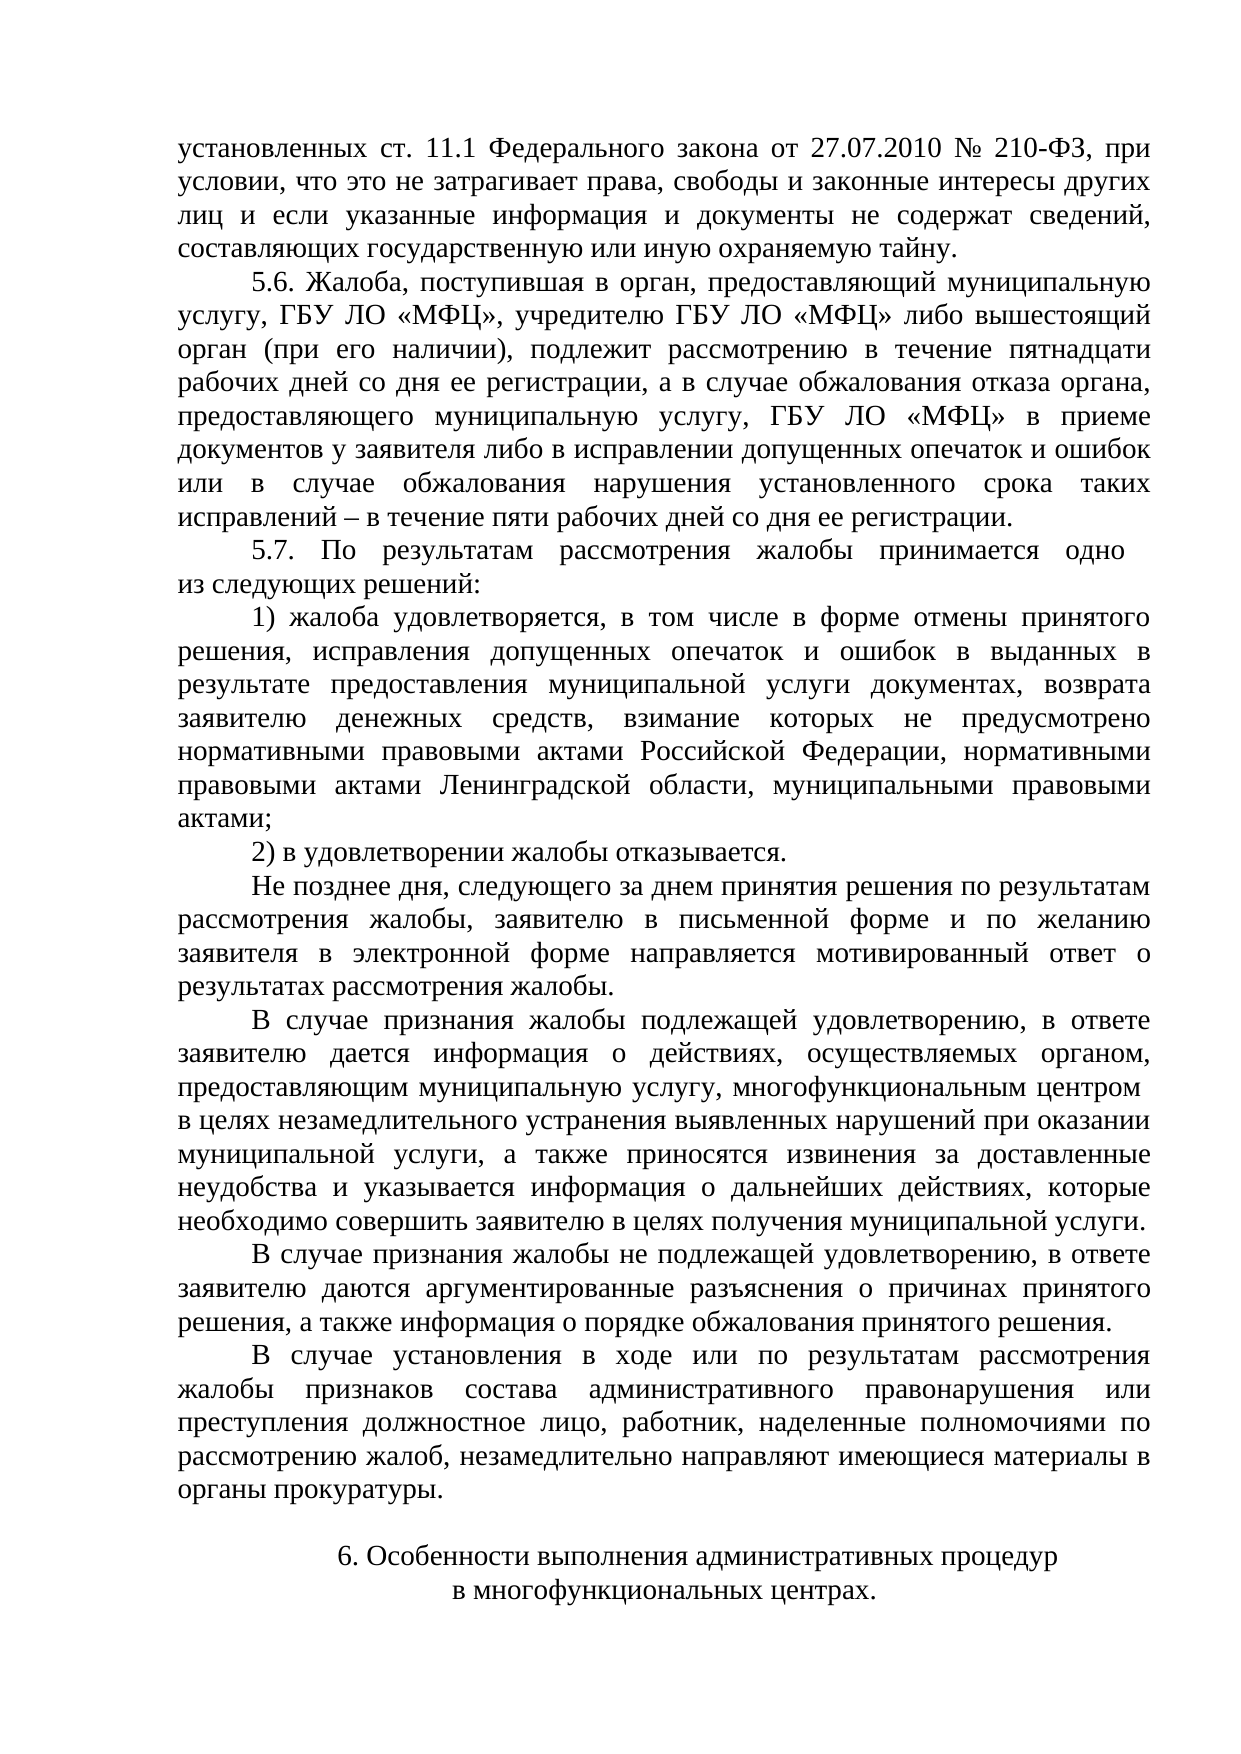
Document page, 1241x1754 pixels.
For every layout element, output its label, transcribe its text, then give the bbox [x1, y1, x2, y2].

text 5.6. Жалоба, поступившая в орган, предоставляющий муниципальную услугу, ГБУ ЛО «МФЦ», учредителю ГБУ ЛО «МФЦ» либо вышестоящий орган (при его наличии), подлежит рассмотрению в течение пятнадцати рабочих дней со дня ее регистрации, а в случае обжалования отказа органа, предоставляющего муниципальную услугу, ГБУ ЛО «МФЦ» в приеме документов у заявителя либо в исправлении допущенных опечаток и ошибок или в случае обжалования нарушения установленного срока таких исправлений – в течение пяти рабочих дней со дня ее регистрации. [177, 264, 1152, 532]
text В случае установления в ходе или по результатам рассмотрения жалобы признаков состава административного правонарушения или преступления должностное лицо, работник, наделенные полномочиями по рассмотрению жалоб, незамедлительно направляют имеющиеся материалы в органы прокуратуры. [177, 1337, 1152, 1505]
text 5.7. По результатам рассмотрения жалобы принимается одно из следующих решений: [177, 532, 1152, 599]
text 6. Особенности выполнения административных процедур в многофункциональных центрах. [177, 1538, 1152, 1606]
text 2) в удовлетворении жалобы отказывается. [177, 834, 1152, 868]
text В случае признания жалобы не подлежащей удовлетворению, в ответе заявителю даются аргументированные разъяснения о причинах принятого решения, а также информация о порядке обжалования принятого решения. [177, 1237, 1152, 1337]
text В случае признания жалобы подлежащей удовлетворению, в ответе заявителю дается информация о действиях, осуществляемых органом, предоставляющим муниципальную услугу, многофункциональным центром в целях незамедлительного устранения выявленных нарушений при оказании муниципальной услуги, а также приносятся извинения за доставленные неудобства и указывается информация о дальнейших действиях, которые необходимо совершить заявителю в целях получения муниципальной услуги. [177, 1002, 1152, 1237]
text Не позднее дня, следующего за днем принятия решения по результатам рассмотрения жалобы, заявителю в письменной форме и по желанию заявителя в электронной форме направляется мотивированный ответ о результатах рассмотрения жалобы. [177, 868, 1152, 1002]
text 1) жалоба удовлетворяется, в том числе в форме отмены принятого решения, исправления допущенных опечаток и ошибок в выданных в результате предоставления муниципальной услуги документах, возврата заявителю денежных средств, взимание которых не предусмотрено нормативными правовыми актами Российской Федерации, нормативными правовыми актами Ленинградской области, муниципальными правовыми актами; [177, 599, 1152, 834]
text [177, 130, 1152, 264]
